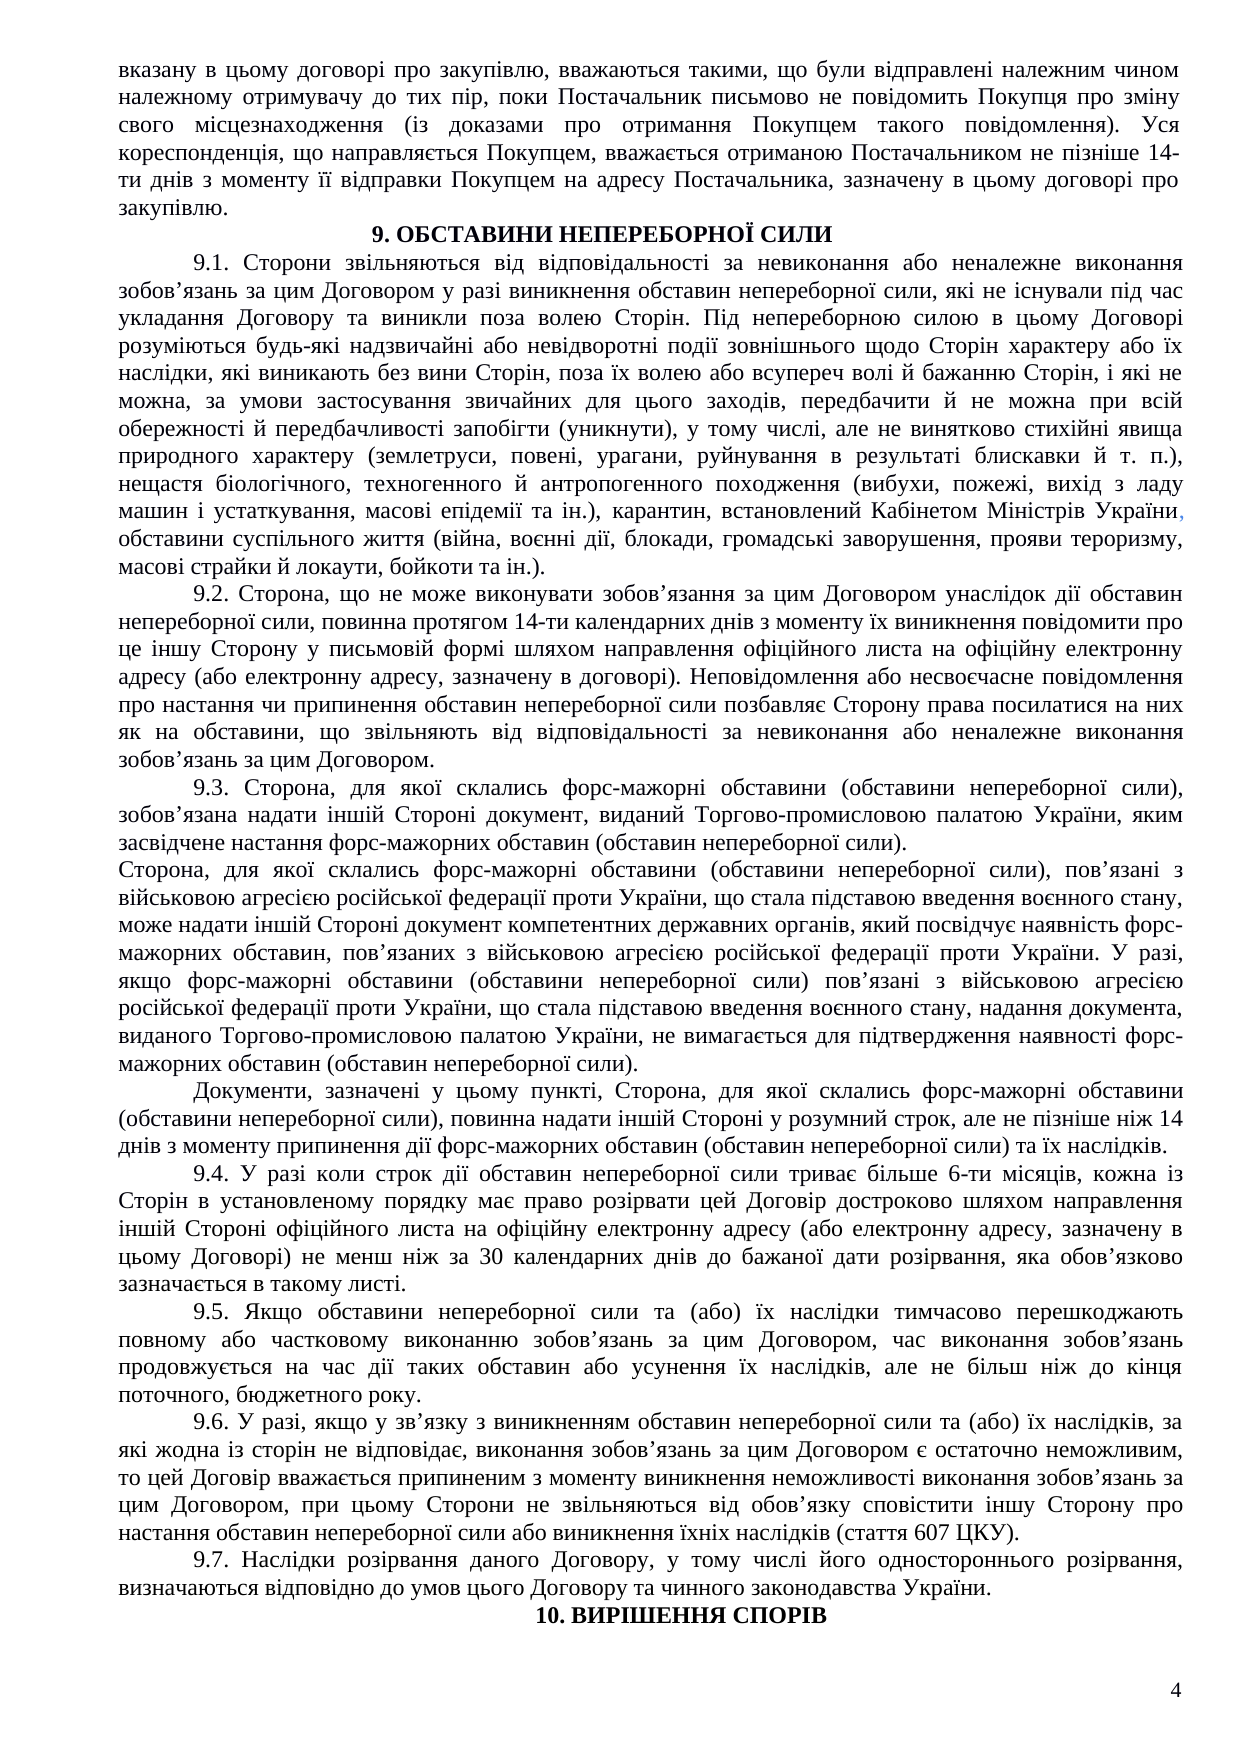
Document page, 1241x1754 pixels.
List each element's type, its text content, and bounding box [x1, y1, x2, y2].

text Документи, зазначені у цьому пункті, Сторона, для якої склались форс-мажорні обставини (обставини непереборної сили), повинна надати іншій Стороні у розумний строк, але не пізніше ніж 14 днів з моменту припинення дії форс-мажорних обставин (обставин непереборної сили) та їх наслідків. [118, 1076, 1185, 1159]
text 9.2. Сторона, що не може виконувати зобов’язання за цим Договором унаслідок дії обставин непереборної сили, повинна протягом 14-ти календарних днів з моменту їх виникнення повідомити про це іншу Сторону у письмовій формі шляхом направлення офіційного листа на офіційну електронну адресу (або електронну адресу, зазначену в договорі). Неповідомлення або несвоєчасне повідомлення про настання чи припинення обставин непереборної сили позбавляє Сторону права посилатися на них як на обставини, що звільняють від відповідальності за невиконання або неналежне виконання зобов’язань за цим Договором. [118, 579, 1185, 772]
text 9.7. Наслідки розірвання даного Договору, у тому числі його одностороннього розірвання, визначаються відповідно до умов цього Договору та чинного законодавства України. [118, 1545, 1185, 1601]
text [118, 55, 1181, 220]
text 9.4. У разі коли строк дії обставин непереборної сили триває більше 6-ти місяців, кожна із Сторін в установленому порядку має право розірвати цей Договір достроково шляхом направлення іншій Стороні офіційного листа на офіційну електронну адресу (або електронну адресу, зазначену в цьому Договорі) не менш ніж за 30 календарних днів до бажаної дати розірвання, яка обов’язково зазначається в такому листі. [118, 1159, 1185, 1297]
text 10. ВИРІШЕННЯ СПОРІВ [118, 1601, 1185, 1628]
text 9.1. Сторони звільняються від відповідальності за невиконання або неналежне виконання зобов’язань за цим Договором у разі виникнення обставин непереборної сили, які не існували під час укладання Договору та виникли поза волею Сторін. Під непереборною силою в цьому Договорі розуміються будь-які надзвичайні або невідворотні події зовнішнього щодо Сторін характеру або їх наслідки, які виникають без вини Сторін, поза їх волею або всупереч волі й бажанню Сторін, і які не можна, за умови застосування звичайних для цього заходів, передбачити й не можна при всій обережності й передбачливості запобігти (уникнути), у тому числі, але не винятково стихійні явища природного характеру (землетруси, повені, урагани, руйнування в результаті блискавки й т. п.), нещастя біологічного, техногенного й антропогенного походження (вибухи, пожежі, вихід з ладу машин і устаткування, масові епідемії та ін.), карантин, встановлений Кабінетом Міністрів України, обставини суспільного життя (війна, воєнні дії, блокади, громадські заворушення, прояви тероризму, масові страйки й локаути, бойкоти та ін.). [118, 248, 1185, 579]
text 9.6. У разі, якщо у зв’язку з виникненням обставин непереборної сили та (або) їх наслідків, за які жодна із сторін не відповідає, виконання зобов’язань за цим Договором є остаточно неможливим, то цей Договір вважається припиненим з моменту виникнення неможливості виконання зобов’язань за цим Договором, при цьому Сторони не звільняються від обов’язку сповістити іншу Сторону про настання обставин непереборної сили або виникнення їхніх наслідків (стаття 607 ЦКУ). [118, 1407, 1185, 1545]
text Сторона, для якої склались форс-мажорні обставини (обставини непереборної сили), пов’язані з військовою агресією російської федерації проти України, що стала підставою введення воєнного стану, може надати іншій Стороні документ компетентних державних органів, який посвідчує наявність форс-мажорних обставин, пов’язаних з військовою агресією російської федерації проти України. У разі, якщо форс-мажорні обставини (обставини непереборної сили) пов’язані з військовою агресією російської федерації проти України, що стала підставою введення воєнного стану, надання документа, виданого Торгово-промисловою палатою України, не вимагається для підтвердження наявності форс-мажорних обставин (обставин непереборної сили). [118, 855, 1185, 1076]
text 9.5. Якщо обставини непереборної сили та (або) їх наслідки тимчасово перешкоджають повному або частковому виконанню зобов’язань за цим Договором, час виконання зобов’язань продовжується на час дії таких обставин або усунення їх наслідків, але не більш ніж до кінця поточного, бюджетного року. [118, 1297, 1185, 1407]
text 9.3. Сторона, для якої склались форс-мажорні обставини (обставини непереборної сили), зобов’язана надати іншій Стороні документ, виданий Торгово-промисловою палатою України, яким засвідчене настання форс-мажорних обставин (обставин непереборної сили). [118, 772, 1185, 855]
subtitle 9. ОБСТАВИНИ НЕПЕРЕБОРНОЇ СИЛИ [193, 220, 1181, 248]
